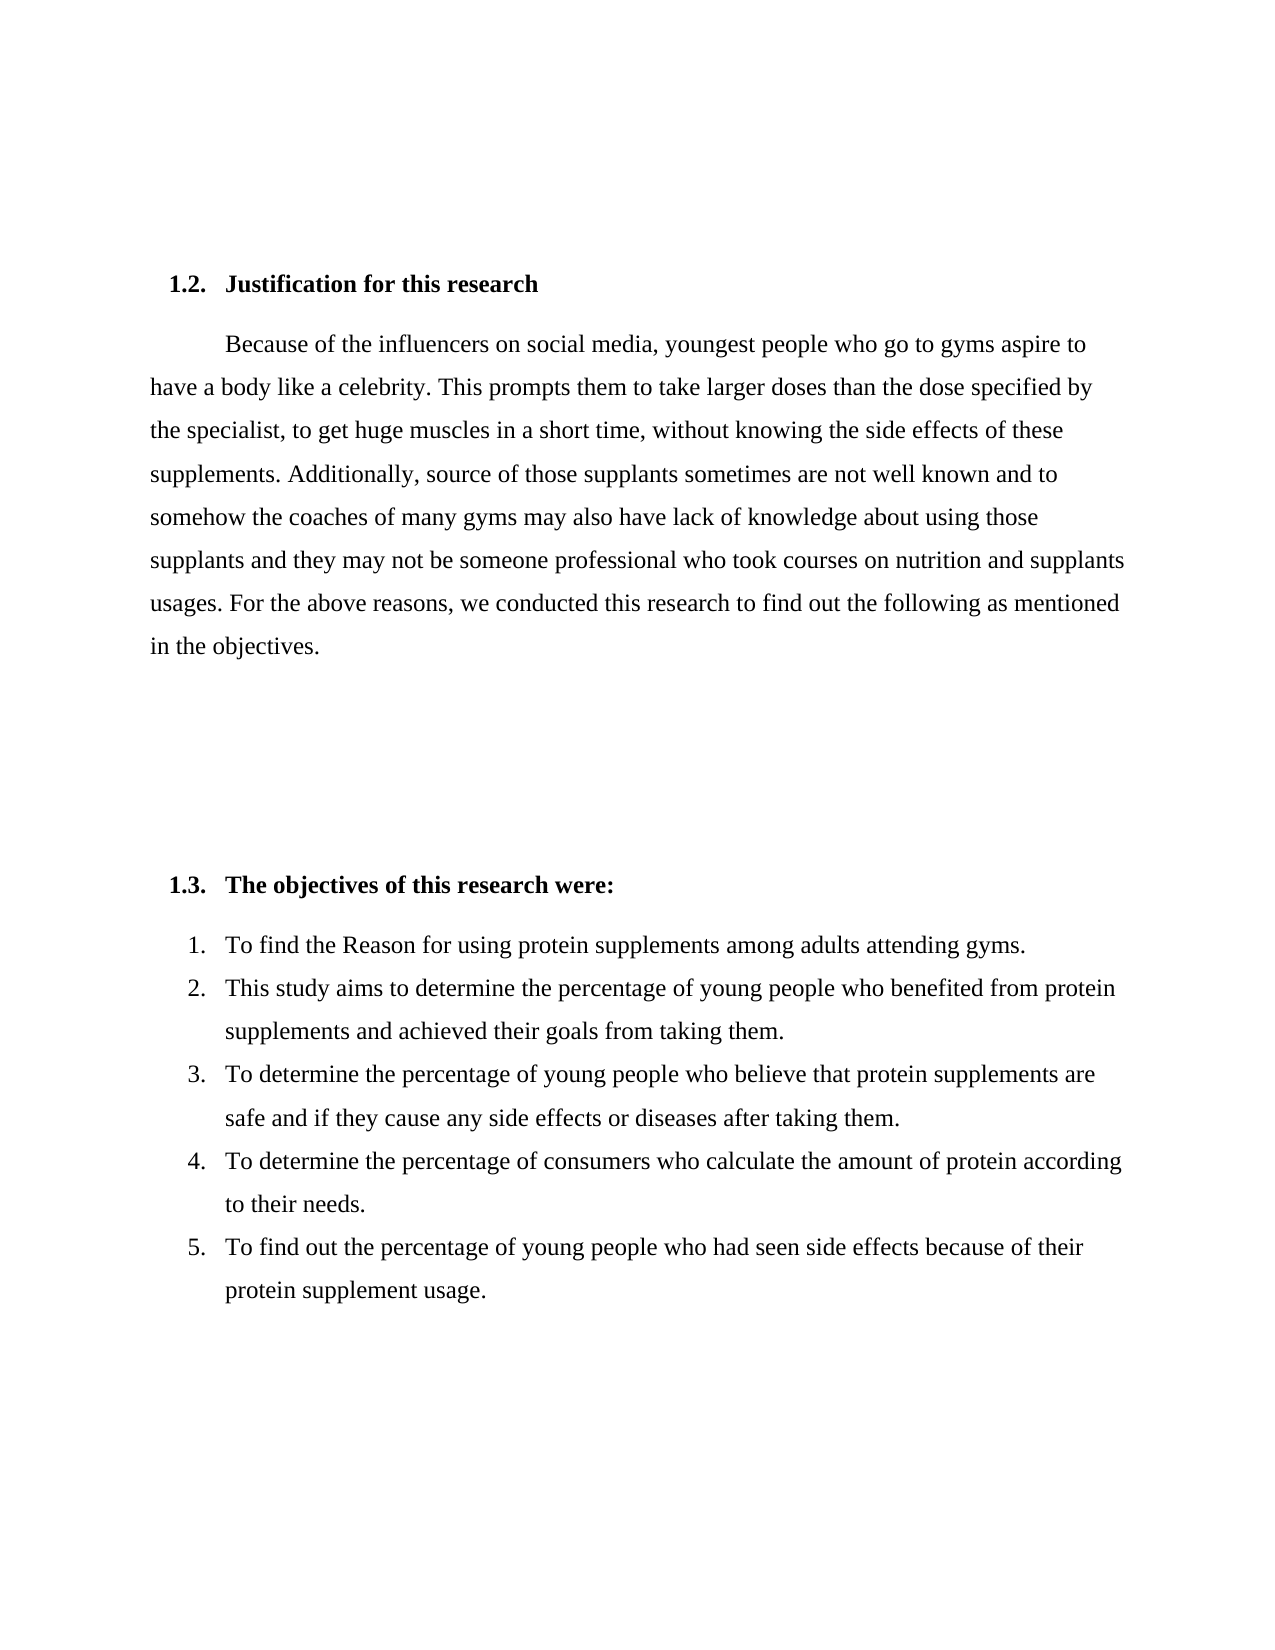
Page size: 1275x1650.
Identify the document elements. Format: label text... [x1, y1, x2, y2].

list Justification for this research [169, 269, 1125, 298]
text Because of the influencers on social media, youngest people who go to gyms aspire to have a body like a celebrity. This prompts them to take larger doses than the dose specified by the specialist, to get huge muscles in a short time, without knowing the side effects of these supplements. Additionally, source of those supplants sometimes are not well known and to somehow the coaches of many gyms may also have lack of knowledge about using those supplants and they may not be someone professional who took courses on nutrition and supplants usages. For the above reasons, we conducted this research to find out the following as mentioned in the objectives. [150, 329, 1125, 660]
list This study aims to determine the percentage of young people who benefited from protein supplements and achieved their goals from taking them. [187, 973, 1125, 1045]
list To find the Reason for using protein supplements among adults attending gyms. [187, 930, 1125, 959]
list To find out the percentage of young people who had seen side effects because of their protein supplement usage. [187, 1232, 1125, 1304]
list The objectives of this research were: [169, 870, 1125, 899]
list To determine the percentage of consumers who calculate the amount of protein according to their needs. [187, 1146, 1125, 1218]
list To determine the percentage of young people who believe that protein supplements are safe and if they cause any side effects or diseases after taking them. [187, 1059, 1125, 1131]
